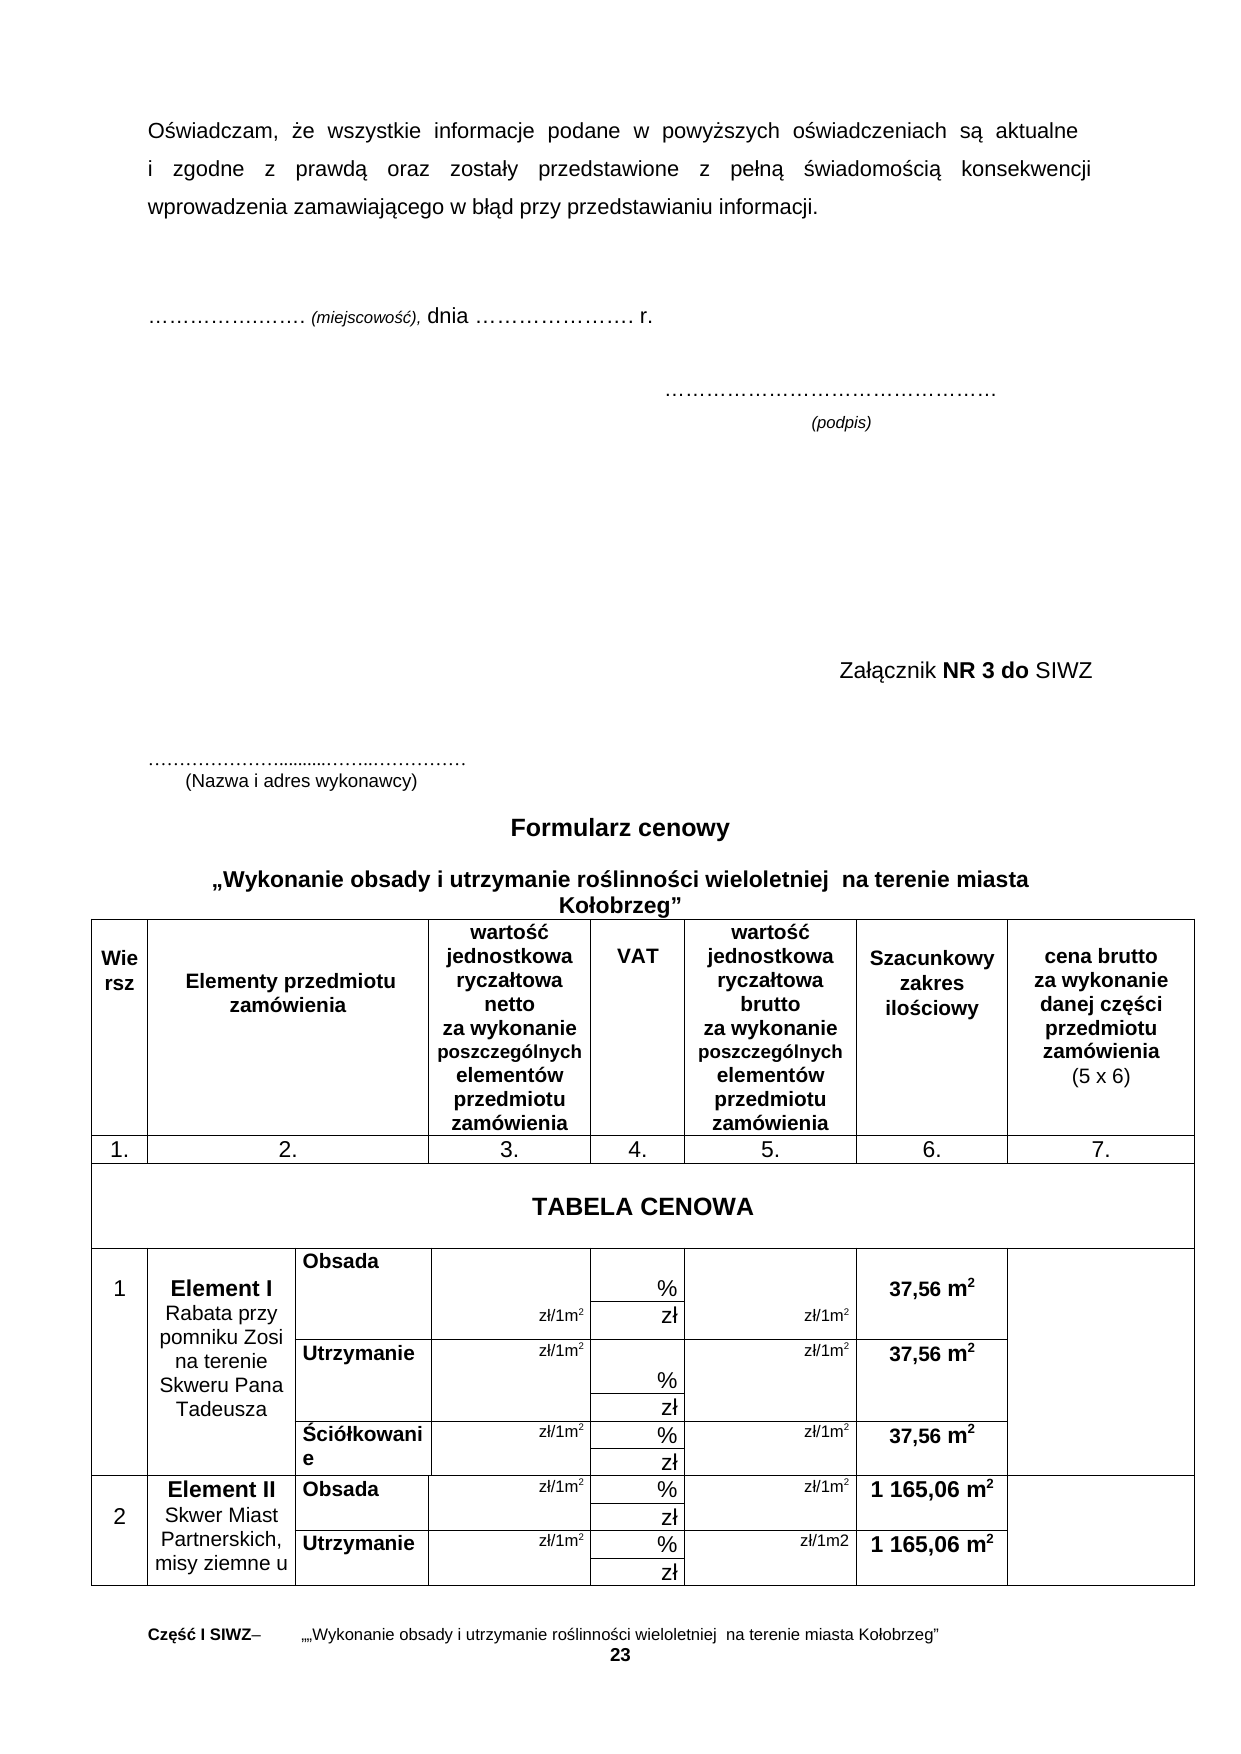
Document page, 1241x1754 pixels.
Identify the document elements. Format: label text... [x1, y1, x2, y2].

text Załącznik NR 3 do SIWZ [148, 657, 1092, 683]
table_cell 2. [148, 1136, 428, 1163]
table_cell TABELA CENOWA [92, 1164, 1194, 1247]
table_header wartość jednostkowa ryczałtowa brutto za wykonanie poszczególnych elementów przedmiotu zamówienia [685, 920, 856, 1135]
table_cell % [591, 1531, 684, 1557]
table_cell 5. [685, 1136, 856, 1163]
table_cell Obsada [296, 1476, 428, 1530]
table_cell % [591, 1422, 684, 1448]
table_cell zł/1m2 [432, 1422, 590, 1475]
table_cell [1008, 1476, 1194, 1585]
table_cell zł [591, 1504, 684, 1530]
table_header wartość jednostkowa ryczałtowa netto za wykonanie poszczególnych elementów przedmiotu zamówienia [429, 920, 590, 1135]
table_cell zł [591, 1559, 684, 1585]
table_cell Utrzymanie [296, 1531, 428, 1585]
table_cell 37,56 m2 [857, 1340, 1007, 1421]
table_header Szacunkowy zakres ilościowy [857, 920, 1007, 1135]
table_cell 1 165,06 m2 [857, 1531, 1007, 1585]
table_header Elementy przedmiotu zamówienia [148, 920, 428, 1135]
text (Nazwa i adres wykonawcy) [185, 770, 1092, 791]
table_cell Obsada [296, 1249, 431, 1339]
table_cell zł/1m2 [432, 1249, 590, 1339]
table_cell 1. [92, 1136, 147, 1163]
table_cell 2 [92, 1476, 147, 1585]
table_cell zł [591, 1449, 684, 1475]
text ………………………………………… [148, 377, 1092, 401]
text …………….……. (miejscowość), dnia …………………. r. [148, 303, 1092, 329]
table_cell zł/1m2 [432, 1340, 590, 1421]
table_cell 37,56 m2 [857, 1249, 1007, 1339]
table_cell % [591, 1249, 684, 1301]
table_cell zł/1m2 [429, 1531, 590, 1585]
table_cell zł [591, 1394, 684, 1421]
table_cell zł/1m2 [685, 1531, 856, 1585]
table_cell 37,56 m2 [857, 1422, 1007, 1475]
table_cell zł/1m2 [429, 1476, 590, 1530]
text Formularz cenowy [148, 813, 1092, 842]
table_cell 1 165,06 m2 [857, 1476, 1007, 1530]
table_cell zł/1m2 [685, 1422, 856, 1475]
table_header VAT [591, 920, 684, 1135]
table_cell Element I Rabata przy pomniku Zosi na terenie Skweru Pana Tadeusza [148, 1249, 295, 1475]
text Oświadczam, że wszystkie informacje podane w powyższych oświadczeniach są aktualne i zgodne z prawdą oraz zostały przedstawione z pełną świadomością konsekwencji wprowadzenia zamawiającego w błąd przy przedstawianiu informacji. [148, 118, 1092, 219]
table_cell zł/1m2 [685, 1476, 856, 1530]
table_cell zł [591, 1302, 684, 1339]
table_cell zł/1m2 [685, 1249, 856, 1339]
table_cell Element II Skwer Miast Partnerskich, misy ziemne u podnóża klonów i robinii przy Ratuszu, zieleniec przy ul. Ratuszowej oraz wejście do głównego budynku Urzędu Miasta [148, 1476, 295, 1585]
table_cell % [591, 1340, 684, 1393]
text „Wykonanie obsady i utrzymanie roślinności wieloletniej na terenie miasta Kołobrzeg” [148, 866, 1092, 918]
text …………………..........……..…………… [148, 748, 1092, 770]
table_cell 6. [857, 1136, 1007, 1163]
table_cell Ściółkowanie [296, 1422, 431, 1475]
table_cell 7. [1008, 1136, 1194, 1163]
table_cell 1 [92, 1249, 147, 1475]
table_cell % [591, 1476, 684, 1503]
table_cell Utrzymanie [296, 1340, 431, 1421]
table_cell [1008, 1249, 1194, 1475]
table_cell 4. [591, 1136, 684, 1163]
table_header cena brutto za wykonanie danej części przedmiotu zamówienia (5 x 6) [1008, 920, 1194, 1135]
table_cell 3. [429, 1136, 590, 1163]
text (podpis) [738, 413, 1092, 432]
table_cell zł/1m2 [685, 1340, 856, 1421]
table_header Wiersz [92, 920, 147, 1135]
